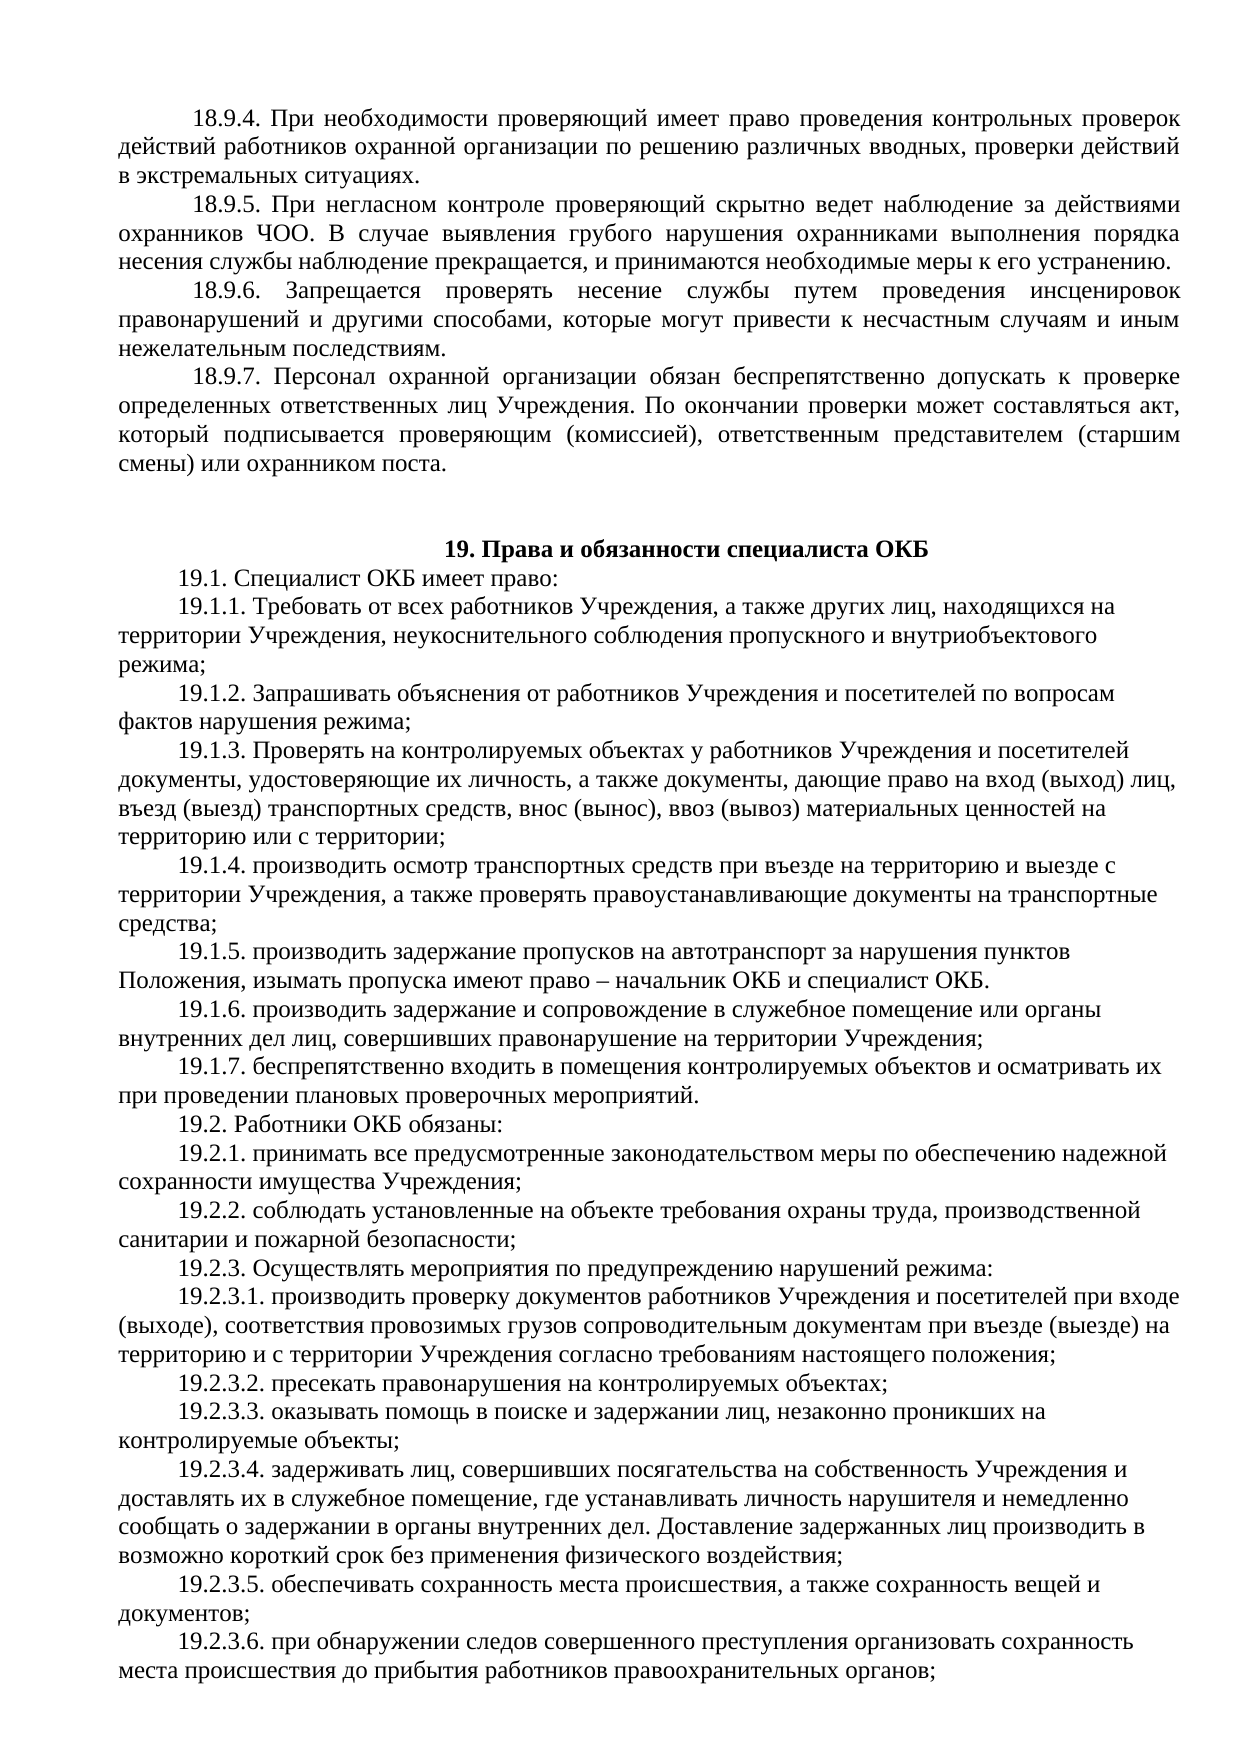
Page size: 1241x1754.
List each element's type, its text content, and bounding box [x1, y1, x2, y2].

text 19.1.5. производить задержание пропусков на автотранспорт за нарушения пунктов Положения, изымать пропуска имеют право – начальник ОКБ и специалист ОКБ. [118, 936, 1181, 994]
text 19. Права и обязанности специалиста ОКБ [118, 534, 1181, 563]
text 19.2.3.6. при обнаружении следов совершенного преступления организовать сохранность места происшествия до прибытия работников правоохранительных органов; [118, 1626, 1181, 1684]
text 19.1.6. производить задержание и сопровождение в служебное помещение или органы внутренних дел лиц, совершивших правонарушение на территории Учреждения; [118, 994, 1181, 1051]
text 19.1.2. Запрашивать объяснения от работников Учреждения и посетителей по вопросам фактов нарушения режима; [118, 678, 1181, 735]
text 18.9.5. При негласном контроле проверяющий скрытно ведет наблюдение за действиями охранников ЧОО. В случае выявления грубого нарушения охранниками выполнения порядка несения службы наблюдение прекращается, и принимаются необходимые меры к его устранению. [118, 189, 1181, 275]
text 18.9.4. При необходимости проверяющий имеет право проведения контрольных проверок действий работников охранной организации по решению различных вводных, проверки действий в экстремальных ситуациях. [118, 103, 1181, 189]
text 19.2.1. принимать все предусмотренные законодательством меры по обеспечению надежной сохранности имущества Учреждения; [118, 1138, 1181, 1195]
text 19.1.7. беспрепятственно входить в помещения контролируемых объектов и осматривать их при проведении плановых проверочных мероприятий. [118, 1051, 1181, 1109]
text 18.9.6. Запрещается проверять несение службы путем проведения инсценировок правонарушений и другими способами, которые могут привести к несчастным случаям и иным нежелательным последствиям. [118, 275, 1181, 361]
text 19.2.3.4. задерживать лиц, совершивших посягательства на собственность Учреждения и доставлять их в служебное помещение, где устанавливать личность нарушителя и немедленно сообщать о задержании в органы внутренних дел. Доставление задержанных лиц производить в возможно короткий срок без применения физического воздействия; [118, 1454, 1181, 1569]
text 19.1.3. Проверять на контролируемых объектах у работников Учреждения и посетителей документы, удостоверяющие их личность, а также документы, дающие право на вход (выход) лиц, въезд (выезд) транспортных средств, внос (вынос), ввоз (вывоз) материальных ценностей на территорию или с территории; [118, 735, 1181, 850]
text 19.2.3.5. обеспечивать сохранность места происшествия, а также сохранность вещей и документов; [118, 1569, 1181, 1626]
text 18.9.7. Персонал охранной организации обязан беспрепятственно допускать к проверке определенных ответственных лиц Учреждения. По окончании проверки может составляться акт, который подписывается проверяющим (комиссией), ответственным представителем (старшим смены) или охранником поста. [118, 361, 1181, 476]
text 19.2.3.3. оказывать помощь в поиске и задержании лиц, незаконно проникших на контролируемые объекты; [118, 1396, 1181, 1454]
text 19.2.3. Осуществлять мероприятия по предупреждению нарушений режима: [118, 1253, 1181, 1281]
text 19.2.3.2. пресекать правонарушения на контролируемых объектах; [118, 1368, 1181, 1396]
text 19.2.3.1. производить проверку документов работников Учреждения и посетителей при входе (выходе), соответствия провозимых грузов сопроводительным документам при въезде (выезде) на территорию и с территории Учреждения согласно требованиям настоящего положения; [118, 1281, 1181, 1368]
text 19.2. Работники ОКБ обязаны: [118, 1109, 1181, 1138]
text 19.1.1. Требовать от всех работников Учреждения, а также других лиц, находящихся на территории Учреждения, неукоснительного соблюдения пропускного и внутриобъектового режима; [118, 591, 1181, 678]
text 19.1.4. производить осмотр транспортных средств при въезде на территорию и выезде с территории Учреждения, а также проверять правоустанавливающие документы на транспортные средства; [118, 850, 1181, 936]
text 19.1. Специалист ОКБ имеет право: [118, 563, 1181, 591]
text 19.2.2. соблюдать установленные на объекте требования охраны труда, производственной санитарии и пожарной безопасности; [118, 1195, 1181, 1253]
